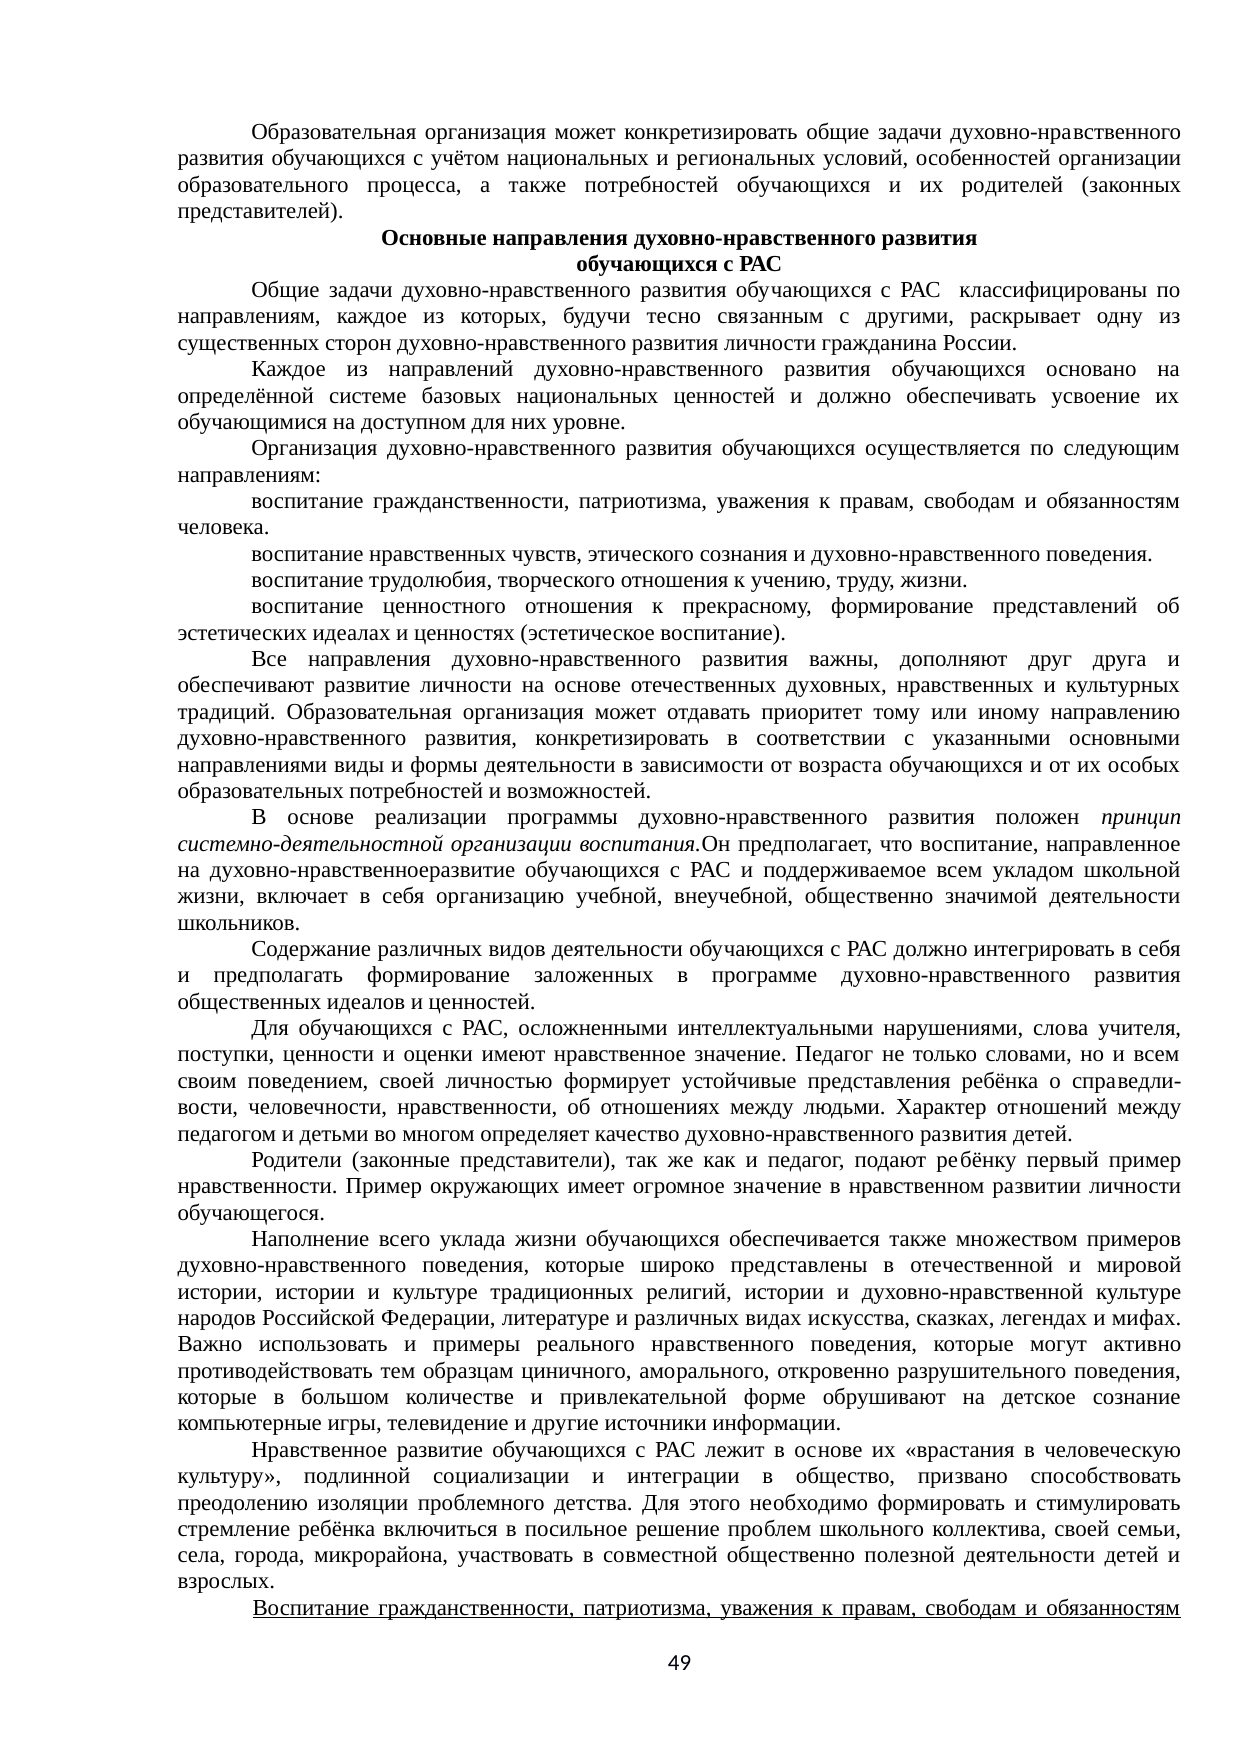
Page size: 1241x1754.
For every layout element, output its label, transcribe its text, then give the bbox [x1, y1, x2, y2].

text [177, 1594, 1181, 1620]
text воспитание нравственных чувств, этического сознания и духовно-нравственного поведения. [177, 540, 1181, 566]
text воспитание трудолюбия, творческого отношения к учению, труду, жизни. [177, 566, 1181, 592]
text Нравственное развитие обучающихся с РАС лежит в основе их «врастания в человеческую культуру», подлинной социализации и интеграции в общество, призвано способствовать преодолению изоляции проблемного детства. Для этого необходимо формировать и стимулировать стремление ребёнка включиться в посильное решение проблем школьного коллектива, своей семьи, села, города, микрорайона, участвовать в совместной общественно полезной деятельности детей и взрослых. [177, 1436, 1181, 1594]
text Содержание различных видов деятельности обучающихся с РАС должно интегрировать в себя и предполагать формирование заложенных в программе духовно-нравственного развития общественных идеалов и ценностей. [177, 935, 1181, 1014]
text Основные направления духовно-нравственного развития обучающихся с РАС [177, 223, 1181, 276]
text Наполнение всего уклада жизни обучающихся обеспечивается также множеством примеров духовно-нравственного поведения, которые широко представлены в отечественной и мировой истории, истории и культуре традиционных религий, истории и духовно-нравственной культуре народов Российской Федерации, литературе и различных видах искусства, сказках, легендах и мифах. Важно использовать и примеры реального нравственного поведения, которые могут активно противодействовать тем образцам циничного, аморального, откровенно разрушительного поведения, которые в большом количестве и привлекательной форме обрушивают на детское сознание компьютерные игры, телевидение и другие источники информации. [177, 1225, 1181, 1436]
text воспитание ценностного отношения к прекрасному, формирование представлений об эстетических идеалах и ценностях (эстетическое воспитание). [177, 592, 1181, 645]
text Общие задачи духовно-нравственного развития обучающихся с РАС классифицированы по направлениям, каждое из которых, будучи тесно связанным с другими, раскрывает одну из существенных сторон духовно-нравственного развития личности гражданина России. [177, 276, 1181, 355]
text Для обучающихся с РАС, осложненными интеллектуальными нарушениями, слова учителя, поступки, ценности и оценки имеют нравственное значение. Педагог не только словами, но и всем своим поведением, своей личностью формирует устойчивые представления ребёнка о справедливости, человечности, нравственности, об отношениях между людьми. Характер отношений между педагогом и детьми во многом определяет качество духовно-нравственного развития детей. [177, 1014, 1181, 1146]
text Каждое из направлений духовно-нравственного развития обучающихся основано на определённой системе базовых национальных ценностей и должно обеспечивать усвоение их обучающимися на доступном для них уровне. [177, 355, 1181, 434]
text Организация духовно-нравственного развития обучающихся осуществляется по следующим направлениям: [177, 434, 1181, 487]
text Образовательная организация может конкретизировать общие задачи духовно-нравственного развития обучающихся с учётом национальных и региональных условий, особенностей организации образовательного процесса, а также потребностей обучающихся и их родителей (законных представителей). [177, 118, 1181, 223]
text воспитание гражданственности, патриотизма, уважения к правам, свободам и обязанностям человека. [177, 487, 1181, 540]
text В основе реализации программы духовно-нравственного развития положен принцип системно-деятельностной организации воспитания.Он предполагает, что воспитание, направленное на духовно-нравственноеразвитие обучающихся с РАС и поддерживаемое всем укладом школьной жизни, включает в себя организацию учебной, внеучебной, общественно значимой деятельности школьников. [177, 803, 1181, 935]
text Родители (законные представители), так же как и педагог, подают ребёнку первый пример нравственности. Пример окружающих имеет огромное значение в нравственном развитии личности обучающегося. [177, 1146, 1181, 1225]
text Все направления духовно-нравственного развития важны, дополняют друг друга и обеспечивают развитие личности на основе отечественных духовных, нравственных и культурных традиций. Образовательная организация может отдавать приоритет тому или иному направлению духовно-нравственного развития, конкретизировать в соответствии с указанными основными направлениями виды и формы деятельности в зависимости от возраста обучающихся и от их особых образовательных потребностей и возможностей. [177, 645, 1181, 803]
